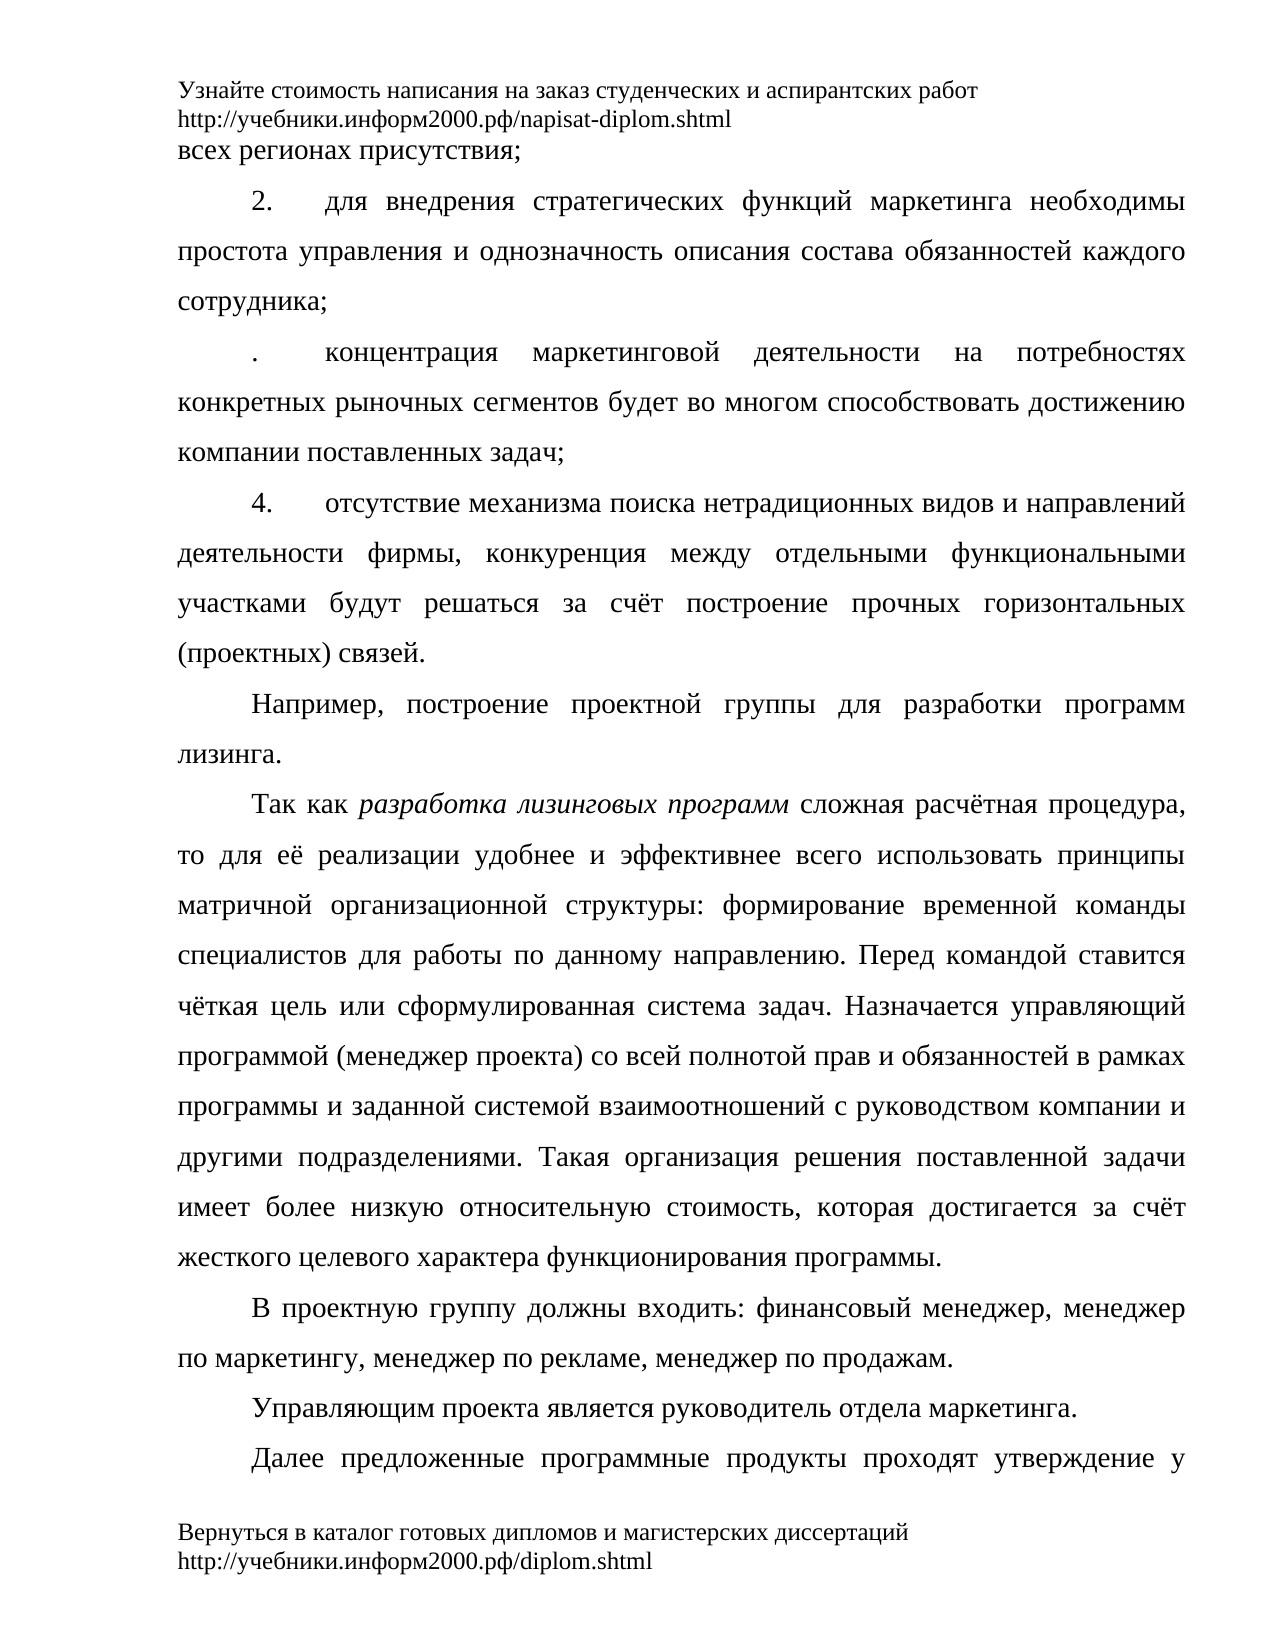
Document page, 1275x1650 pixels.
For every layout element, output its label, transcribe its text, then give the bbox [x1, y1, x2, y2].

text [177, 1441, 1186, 1474]
text 2. для внедрения стратегических функций маркетинга необходимы простота управления и однозначность описания состава обязанностей каждого сотрудника; [177, 183, 1186, 317]
text Так как разработка лизинговых программ сложная расчётная процедура, то для её реализации удобнее и эффективнее всего использовать принципы матричной организационной структуры: формирование временной команды специалистов для работы по данному направлению. Перед командой ставится чёткая цель или сформулированная система задач. Назначается управляющий программой (менеджер проекта) со всей полнотой прав и обязанностей в рамках программы и заданной системой взаимоотношений с руководством компании и другими подразделениями. Такая организация решения поставленной задачи имеет более низкую относительную стоимость, которая достигается за счёт жесткого целевого характера функционирования программы. [177, 787, 1186, 1273]
text 4. отсутствие механизма поиска нетрадиционных видов и направлений деятельности фирмы, конкуренция между отдельными функциональными участками будут решаться за счёт построение прочных горизонтальных (проектных) связей. [177, 485, 1186, 669]
text В проектную группу должны входить: финансовый менеджер, менеджер по маркетингу, менеджер по рекламе, менеджер по продажам. [177, 1290, 1186, 1373]
text Управляющим проекта является руководитель отдела маркетинга. [177, 1390, 1186, 1424]
text . концентрация маркетинговой деятельности на потребностях конкретных рыночных сегментов будет во многом способствовать достижению компании поставленных задач; [177, 334, 1186, 468]
text Например, построение проектной группы для разработки программ лизинга. [177, 686, 1186, 770]
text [177, 132, 1186, 166]
